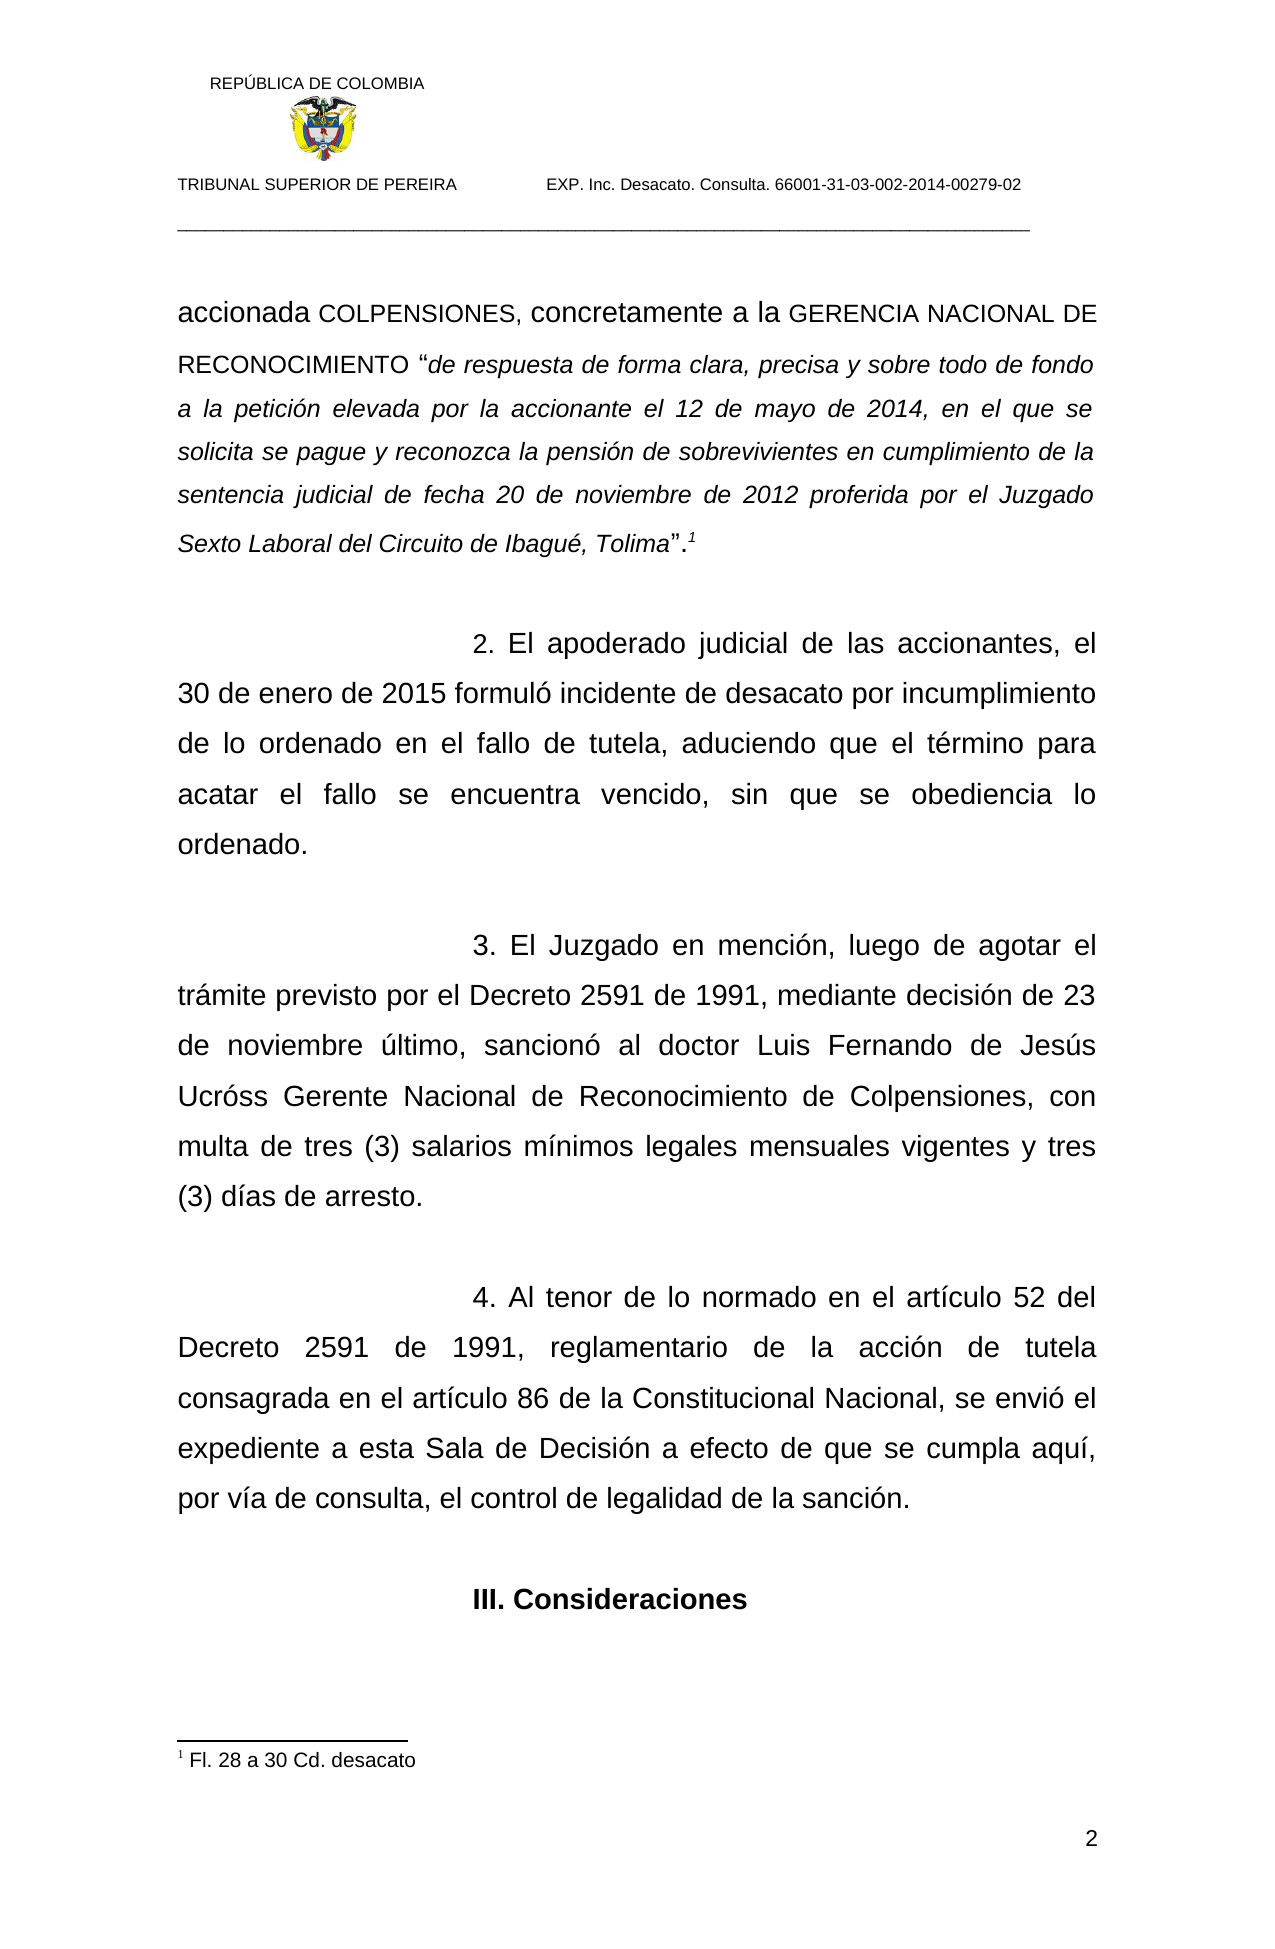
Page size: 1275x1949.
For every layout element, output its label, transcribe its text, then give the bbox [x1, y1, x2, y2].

text 2. El apoderado judicial de las accionantes, el 30 de enero de 2015 formuló incidente de desacato por incumplimiento de lo ordenado en el fallo de tutela, aduciendo que el término para acatar el fallo se encuentra vencido, sin que se obediencia lo ordenado. [177, 626, 1098, 861]
text 4. Al tenor de lo normado en el artículo 52 del Decreto 2591 de 1991, reglamentario de la acción de tutela consagrada en el artículo 86 de la Constitucional Nacional, se envió el expediente a esta Sala de Decisión a efecto de que se cumpla aquí, por vía de consulta, el control de legalidad de la sanción. [177, 1280, 1098, 1515]
picture [289, 96, 357, 161]
text 3. El Juzgado en mención, luego de agotar el trámite previsto por el Decreto 2591 de 1991, mediante decisión de 23 de noviembre último, sancionó al doctor Luis Fernando de Jesús Ucróss Gerente Nacional de Reconocimiento de Colpensiones, con multa de tres (3) salarios mínimos legales mensuales vigentes y tres (3) días de arresto. [177, 928, 1098, 1213]
text III. Consideraciones [177, 1582, 1098, 1615]
